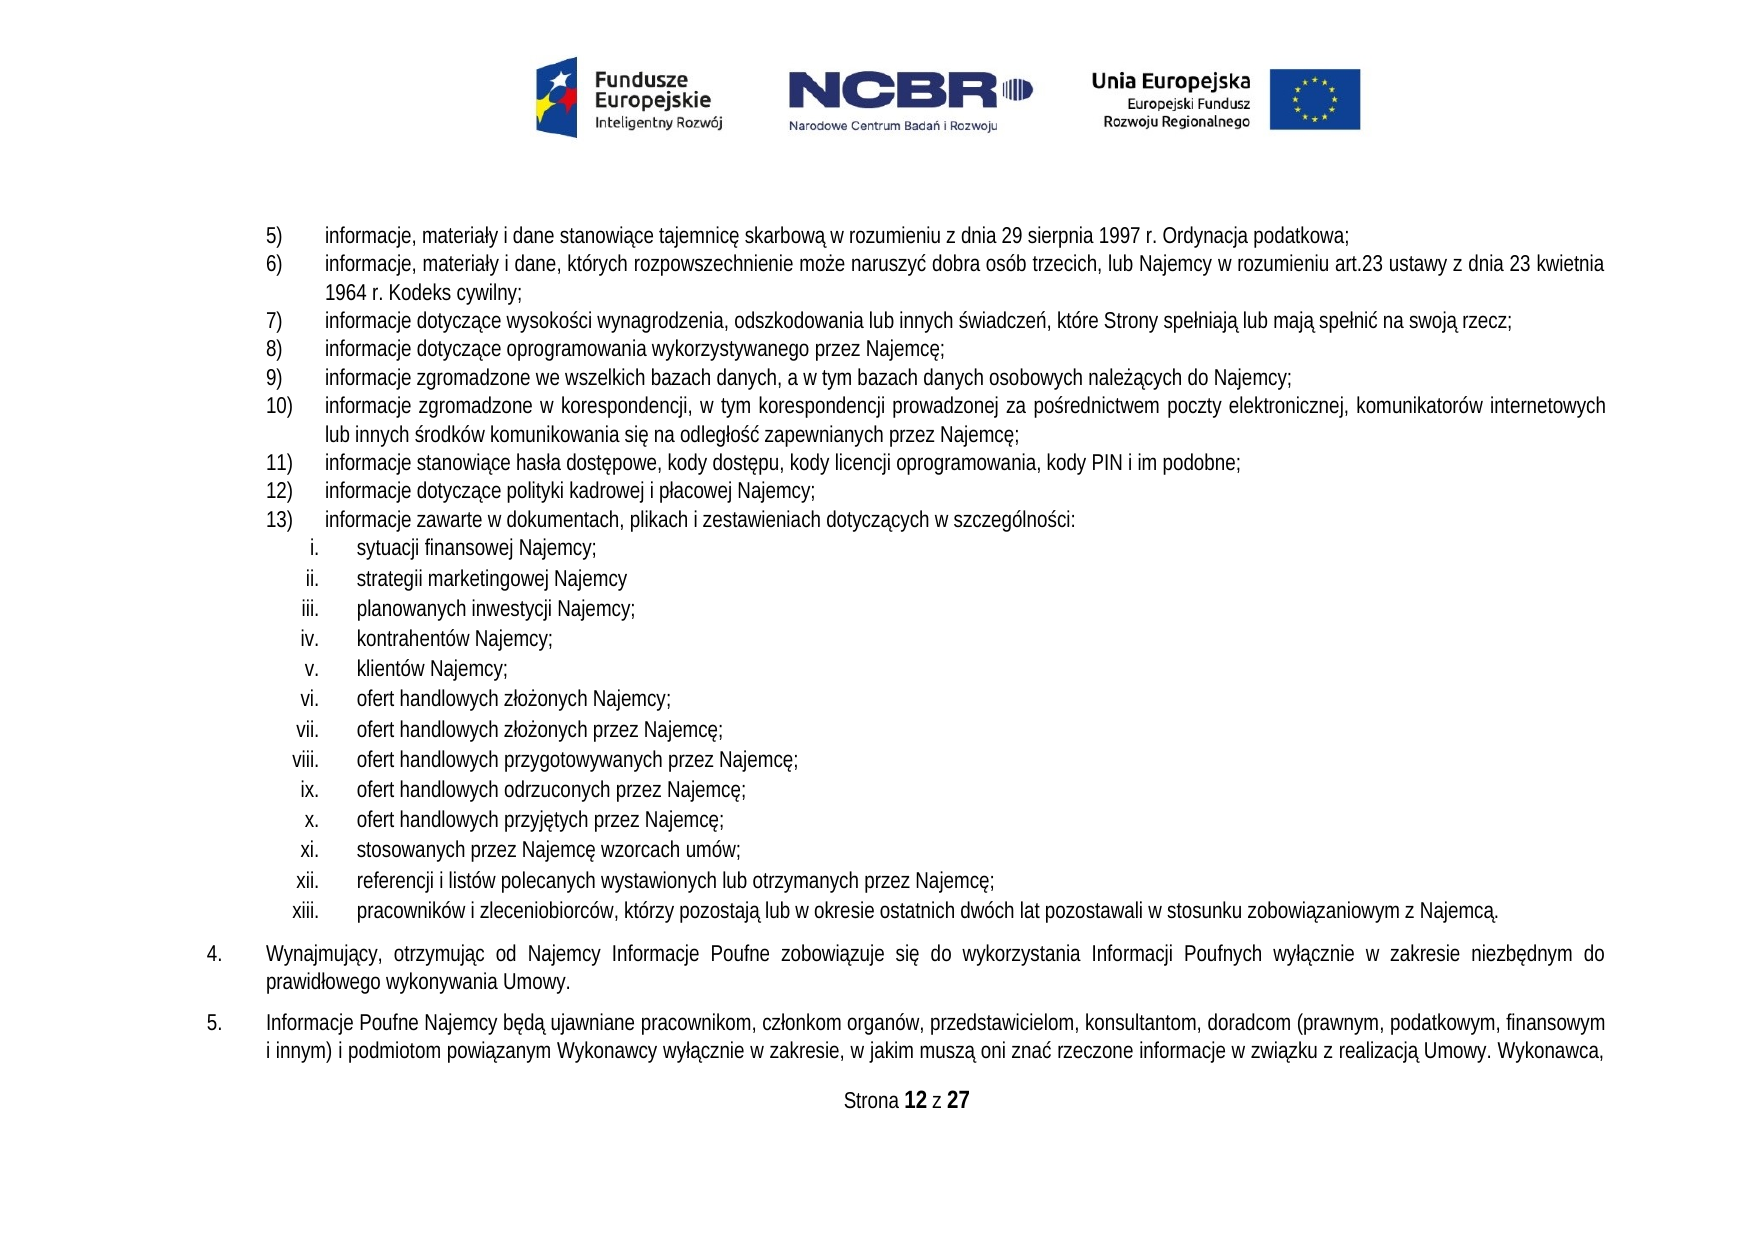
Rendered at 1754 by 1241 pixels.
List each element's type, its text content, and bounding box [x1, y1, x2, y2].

list ofert handlowych złożonych przez Najemcę; [319, 716, 1606, 742]
list strategii marketingowej Najemcy [319, 564, 1606, 591]
list planowanych inwestycji Najemcy; [319, 595, 1606, 621]
subtitle Wynajmujący, otrzymując od Najemcy Informacje Poufne zobowiązuje się do wykorzystania Informacji Poufnych wyłącznie w zakresie niezbędnym do prawidłowego wykonywania Umowy. [207, 939, 1606, 994]
subtitle informacje dotyczące polityki kadrowej i płacowej Najemcy; [266, 477, 1606, 504]
subtitle informacje zawarte w dokumentach, plikach i zestawieniach dotyczących w szczególności: [266, 506, 1606, 532]
picture [516, 41, 1377, 162]
subtitle informacje dotyczące wysokości wynagrodzenia, odszkodowania lub innych świadczeń, które Strony spełniają lub mają spełnić na swoją rzecz; [266, 307, 1606, 333]
list ofert handlowych złożonych Najemcy; [319, 685, 1606, 712]
subtitle informacje zgromadzone w korespondencji, w tym korespondencji prowadzonej za pośrednictwem poczty elektronicznej, komunikatorów internetowych lub innych środków komunikowania się na odległość zapewnianych przez Najemcę; [266, 392, 1606, 447]
subtitle informacje, materiały i dane, których rozpowszechnienie może naruszyć dobra osób trzecich, lub Najemcy w rozumieniu art.23 ustawy z dnia 23 kwietnia 1964 r. Kodeks cywilny; [266, 250, 1606, 305]
subtitle informacje stanowiące hasła dostępowe, kody dostępu, kody licencji oprogramowania, kody PIN i im podobne; [266, 449, 1606, 475]
list ofert handlowych przyjętych przez Najemcę; [319, 806, 1606, 833]
list kontrahentów Najemcy; [319, 625, 1606, 651]
subtitle informacje zgromadzone we wszelkich bazach danych, a w tym bazach danych osobowych należących do Najemcy; [266, 364, 1606, 390]
list ofert handlowych odrzuconych przez Najemcę; [319, 776, 1606, 802]
subtitle informacje, materiały i dane stanowiące tajemnicę skarbową w rozumieniu z dnia 29 sierpnia 1997 r. Ordynacja podatkowa; [266, 222, 1606, 248]
list klientów Najemcy; [319, 655, 1606, 682]
list referencji i listów polecanych wystawionych lub otrzymanych przez Najemcę; [319, 867, 1606, 893]
list pracowników i zleceniobiorców, którzy pozostają lub w okresie ostatnich dwóch lat pozostawali w stosunku zobowiązaniowym z Najemcą. [319, 897, 1606, 923]
list sytuacji finansowej Najemcy; [319, 534, 1606, 561]
list ofert handlowych przygotowywanych przez Najemcę; [319, 746, 1606, 772]
subtitle informacje dotyczące oprogramowania wykorzystywanego przez Najemcę; [266, 335, 1606, 362]
list stosowanych przez Najemcę wzorcach umów; [319, 836, 1606, 863]
